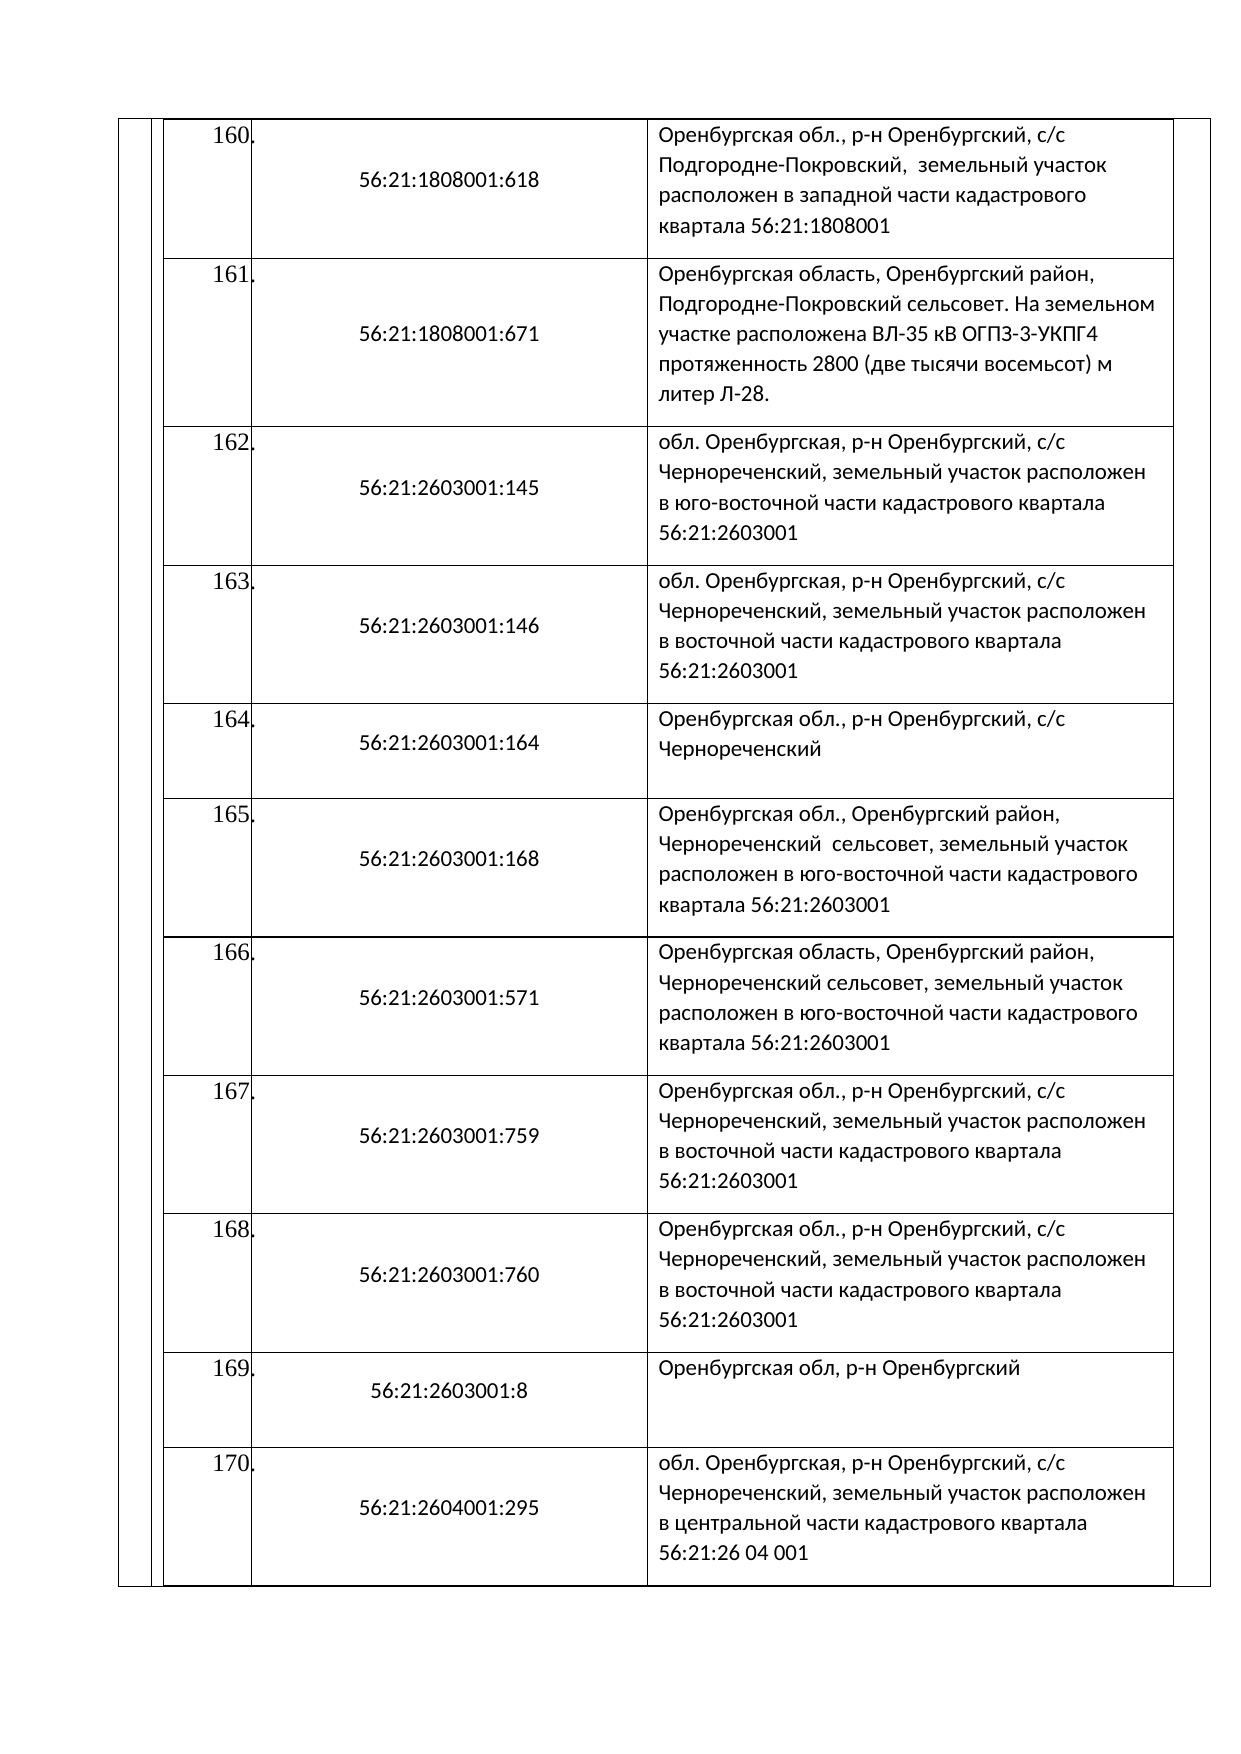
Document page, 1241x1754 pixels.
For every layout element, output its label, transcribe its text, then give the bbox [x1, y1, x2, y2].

table_cell [1174, 119, 1210, 1586]
table_cell 3 [119, 119, 151, 1586]
table_cell [152, 119, 163, 1586]
